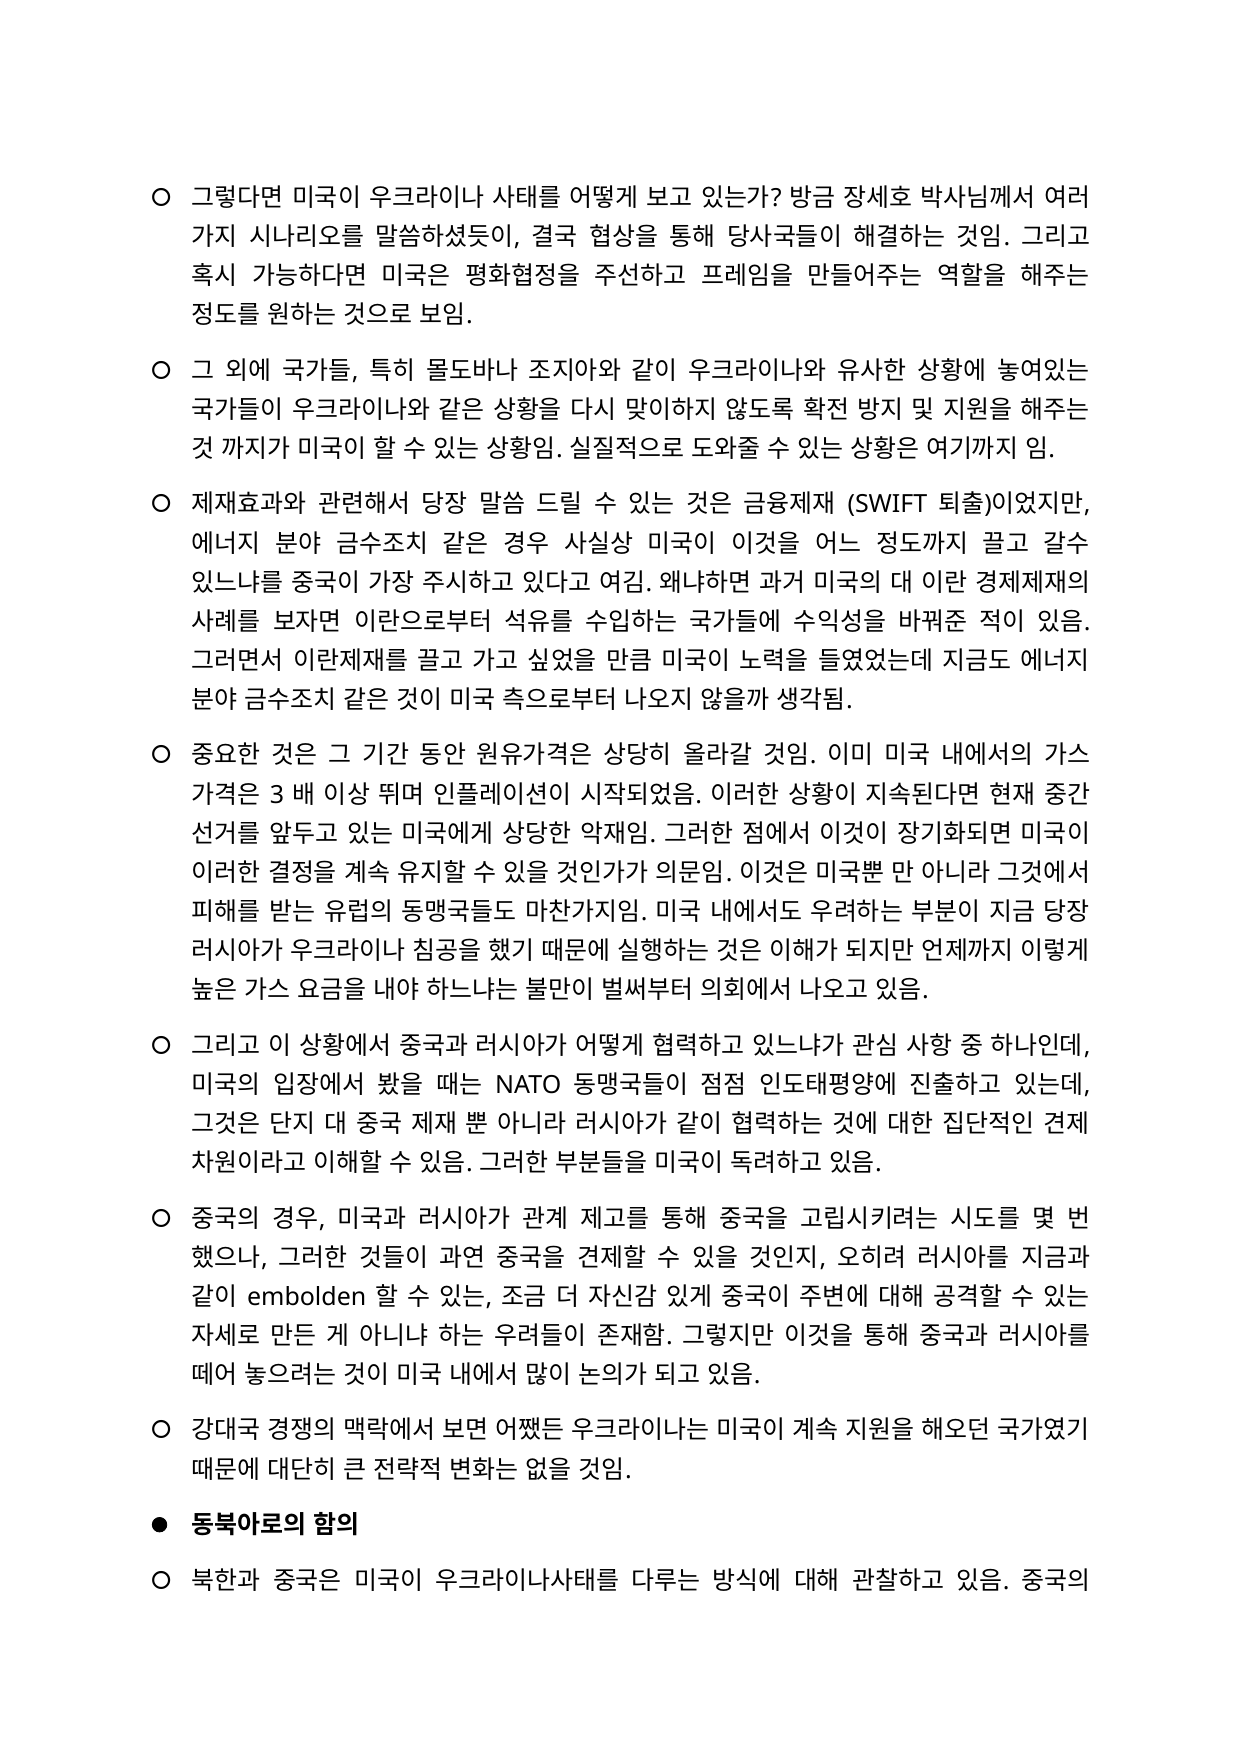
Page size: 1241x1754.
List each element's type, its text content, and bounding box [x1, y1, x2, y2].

list 중요한 것은 그 기간 동안 원유가격은 상당히 올라갈 것임. 이미 미국 내에서의 가스 가격은 3 배 이상 뛰며 인플레이션이 시작되었음. 이러한 상황이 지속된다면 현재 중간 선거를 앞두고 있는 미국에게 상당한 악재임. 그러한 점에서 이것이 장기화되면 미국이 이러한 결정을 계속 유지할 수 있을 것인가가 의문임. 이것은 미국뿐 만 아니라 그것에서 피해를 받는 유럽의 동맹국들도 마찬가지임. 미국 내에서도 우려하는 부분이 지금 당장 러시아가 우크라이나 침공을 했기 때문에 실행하는 것은 이해가 되지만 언제까지 이렇게 높은 가스 요금을 내야 하느냐는 불만이 벌써부터 의회에서 나오고 있음. [150, 735, 1090, 1006]
list 중국의 경우, 미국과 러시아가 관계 제고를 통해 중국을 고립시키려는 시도를 몇 번 했으나, 그러한 것들이 과연 중국을 견제할 수 있을 것인지, 오히려 러시아를 지금과 같이 embolden 할 수 있는, 조금 더 자신감 있게 중국이 주변에 대해 공격할 수 있는 자세로 만든 게 아니냐 하는 우려들이 존재함. 그렇지만 이것을 통해 중국과 러시아를 떼어 놓으려는 것이 미국 내에서 많이 논의가 되고 있음. [150, 1198, 1090, 1391]
list 그 외에 국가들, 특히 몰도바나 조지아와 같이 우크라이나와 유사한 상황에 놓여있는 국가들이 우크라이나와 같은 상황을 다시 맞이하지 않도록 확전 방지 및 지원을 해주는 것 까지가 미국이 할 수 있는 상황임. 실질적으로 도와줄 수 있는 상황은 여기까지 임. [150, 350, 1090, 464]
list 그렇다면 미국이 우크라이나 사태를 어떻게 보고 있는가? 방금 장세호 박사님께서 여러 가지 시나리오를 말씀하셨듯이, 결국 협상을 통해 당사국들이 해결하는 것임. 그리고 혹시 가능하다면 미국은 평화협정을 주선하고 프레임을 만들어주는 역할을 해주는 정도를 원하는 것으로 보임. [150, 177, 1090, 331]
list 강대국 경쟁의 맥락에서 보면 어쨌든 우크라이나는 미국이 계속 지원을 해오던 국가였기 때문에 대단히 큰 전략적 변화는 없을 것임. [150, 1410, 1090, 1485]
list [150, 1561, 1090, 1597]
list 그리고 이 상황에서 중국과 러시아가 어떻게 협력하고 있느냐가 관심 사항 중 하나인데, 미국의 입장에서 봤을 때는 NATO 동맹국들이 점점 인도태평양에 진출하고 있는데, 그것은 단지 대 중국 제재 뿐 아니라 러시아가 같이 협력하는 것에 대한 집단적인 견제 차원이라고 이해할 수 있음. 그러한 부분들을 미국이 독려하고 있음. [150, 1025, 1090, 1178]
list 제재효과와 관련해서 당장 말씀 드릴 수 있는 것은 금융제재 (SWIFT 퇴출)이었지만, 에너지 분야 금수조치 같은 경우 사실상 미국이 이것을 어느 정도까지 끌고 갈수 있느냐를 중국이 가장 주시하고 있다고 여김. 왜냐하면 과거 미국의 대 이란 경제제재의 사례를 보자면 이란으로부터 석유를 수입하는 국가들에 수익성을 바꿔준 적이 있음. 그러면서 이란제재를 끌고 가고 싶었을 만큼 미국이 노력을 들였었는데 지금도 에너지 분야 금수조치 같은 것이 미국 측으로부터 나오지 않을까 생각됨. [150, 484, 1090, 716]
list 동북아로의 함의 [150, 1505, 1090, 1541]
